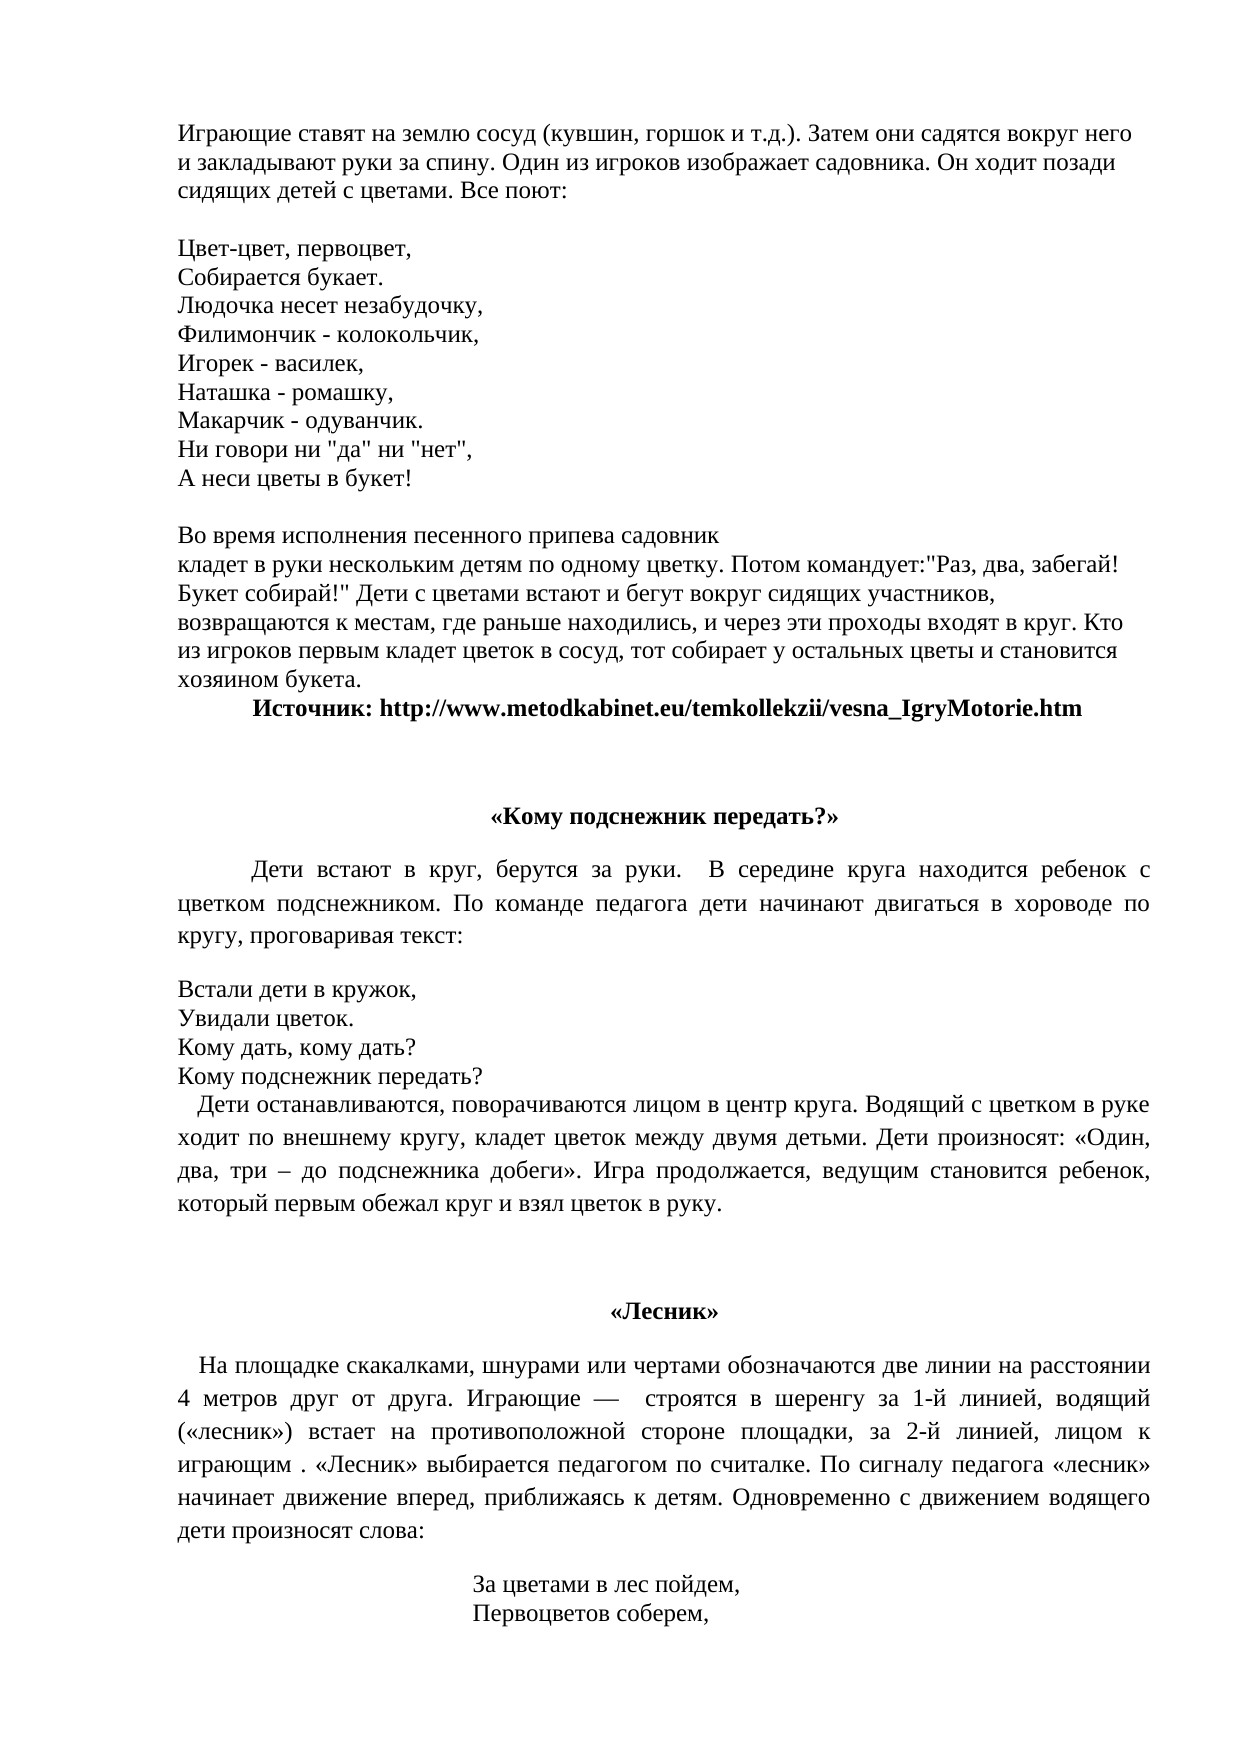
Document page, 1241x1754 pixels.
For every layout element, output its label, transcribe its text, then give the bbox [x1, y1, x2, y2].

text «Лесник» [177, 1296, 1152, 1325]
text За цветами в лес пойдем, [177, 1569, 1152, 1598]
text кладет в руки нескольким детям по одному цветку. Потом командует:"Раз, два, забегай! Букет собирай!" Дети с цветами встают и бегут вокруг сидящих участников, возвращаются к местам, где раньше находились, и через эти проходы входят в круг. Кто из игроков первым кладет цветок в сосуд, тот собирает у остальных цветы и становится хозяином букета. [177, 549, 1152, 693]
text Первоцветов соберем, [177, 1598, 1152, 1627]
text Увидали цветок. [177, 1003, 1152, 1032]
text Кому дать, кому дать? [177, 1032, 1152, 1061]
text А неси цветы в букет! [177, 463, 1152, 492]
text Ни говори ни "да" ни "нет", [177, 434, 1152, 463]
text Собирается букает. [177, 262, 1152, 291]
text Кому подснежник передать? [177, 1061, 1152, 1089]
text Филимончик - колокольчик, [177, 319, 1152, 348]
text Цвет-цвет, первоцвет, [177, 233, 1152, 262]
text Играющие ставят на землю сосуд (кувшин, горшок и т.д.). Затем они садятся вокруг него и закладывают руки за спину. Один из игроков изображает садовника. Он ходит позади сидящих детей с цветами. Все поют: [177, 118, 1152, 204]
text Встали дети в кружок, [177, 974, 1152, 1003]
text На площадке скакалками, шнурами или чертами обозначаются две линии на расстоянии друг от друга. Играющие — строятся в шеренгу за 1-й линией, водящий («лесник») встает на противоположной стороне площадки, за 2-й линией, лицом к играющим . «Лесник» выбирается педагогом по считалке. По сигналу педагога «лесник» начинает движение вперед, приближаясь к детям. Одновременно с движением водящего дети произносят слова: [177, 1350, 1152, 1544]
text Игорек - василек, [177, 348, 1152, 377]
text Дети встают в круг, берутся за руки. В середине круга находится ребенок с цветком подснежником. По команде педагога дети начинают двигаться в хороводе по кругу, проговаривая текст: [177, 854, 1152, 949]
text Людочка несет незабудочку, [177, 291, 1152, 319]
text Источник: http://www.metodkabinet.eu/temkollekzii/vesna_IgryMotorie.htm [252, 693, 1152, 722]
text Макарчик - одуванчик. [177, 406, 1152, 434]
text Во время исполнения песенного припева садовник [177, 521, 1152, 549]
text «Кому подснежник передать?» [177, 801, 1152, 829]
text Дети останавливаются, поворачиваются лицом в центр круга. Водящий с цветком в руке ходит по внешнему кругу, кладет цветок между двумя детьми. Дети произносят: «Один, два, три – до подснежника добеги». Игра продолжается, ведущим становится ребенок, который первым обежал круг и взял цветок в руку. [177, 1089, 1152, 1217]
text Наташка - ромашку, [177, 377, 1152, 406]
